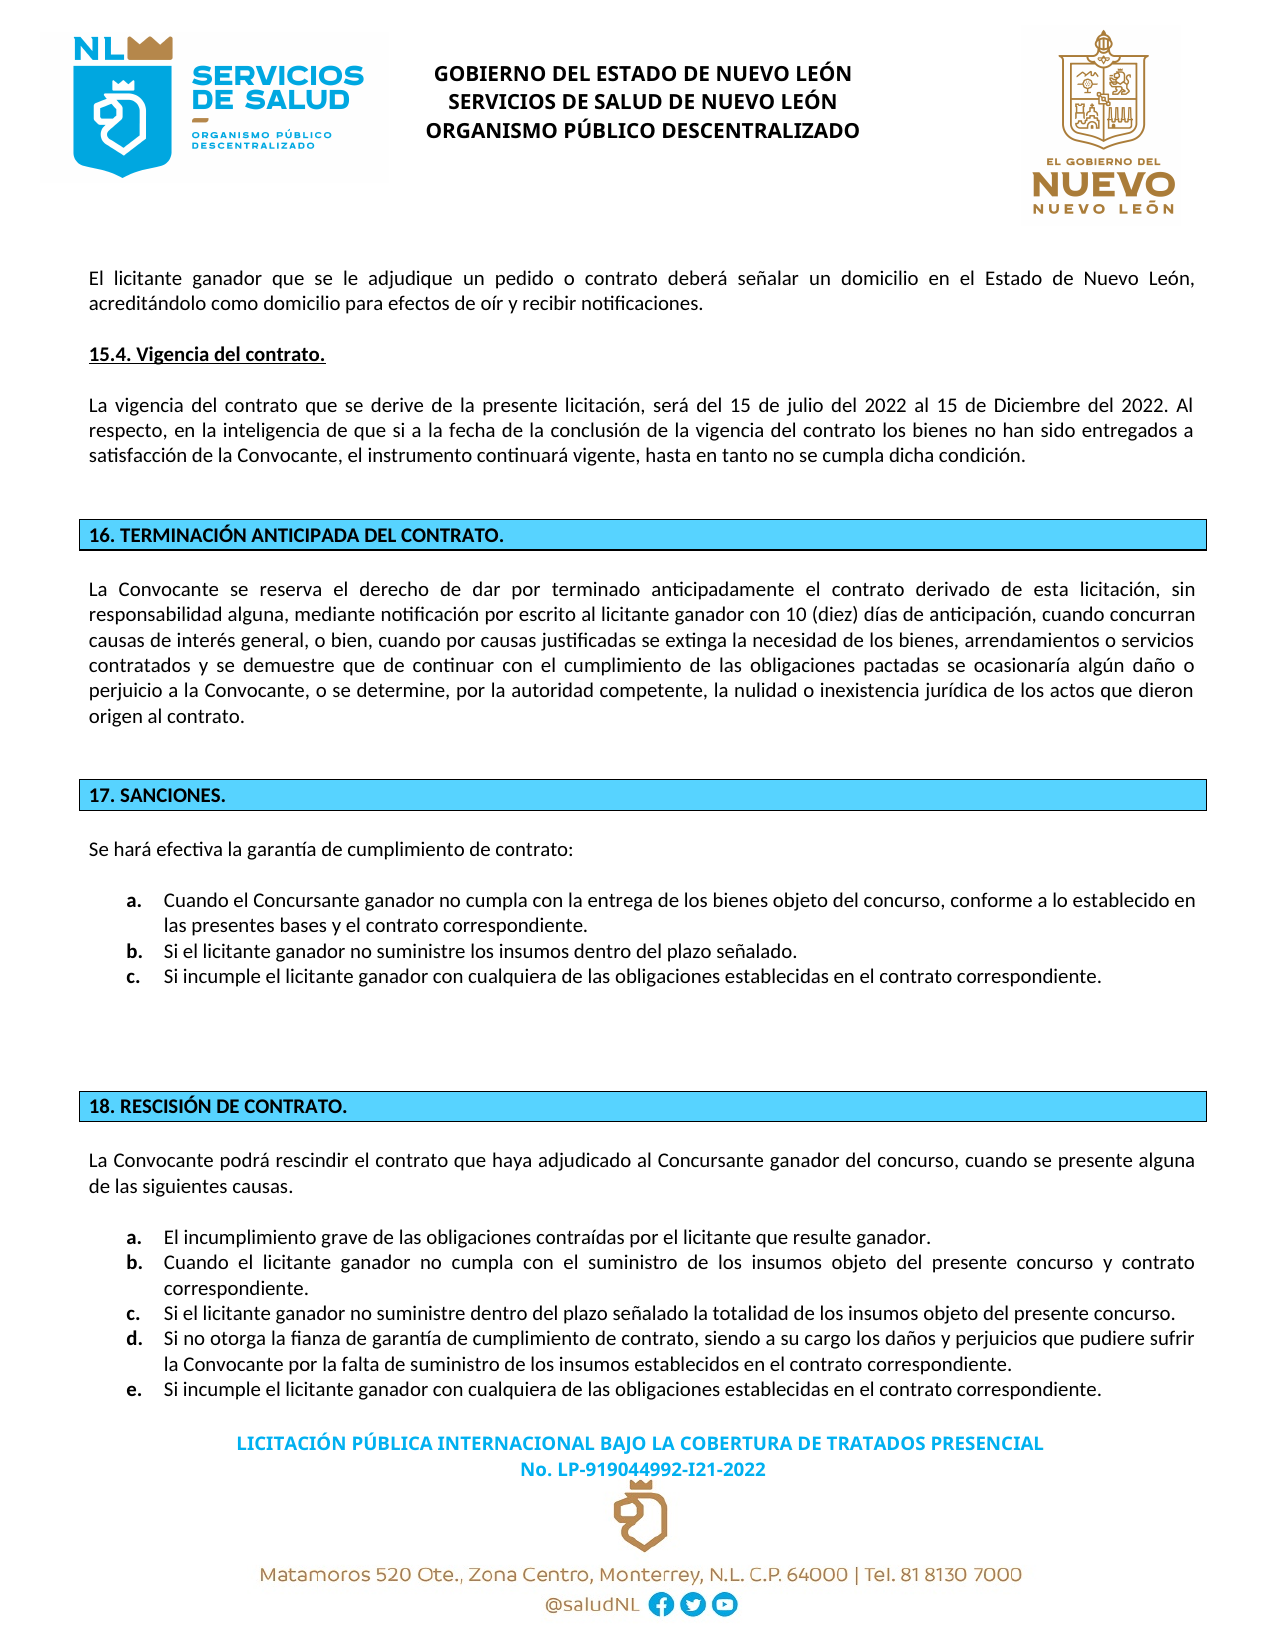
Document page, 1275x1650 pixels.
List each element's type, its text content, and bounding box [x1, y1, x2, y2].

picture [1021, 25, 1181, 226]
picture [0, 1462, 1272, 1632]
list Si incumple el licitante ganador con cualquiera de las obligaciones establecidas en el contrato correspondiente. [126, 1376, 1197, 1402]
text La vigencia del contrato que se derive de la presente licitación, será del 15 de julio del 2022 al 15 de Diciembre del 2022. Al respecto, en la inteligencia de que si a la fecha de la conclusión de la vigencia del contrato los bienes no han sido entregados a satisfacción de la Convocante, el instrumento continuará vigente, hasta en tanto no se cumpla dicha condición. [89, 392, 1197, 468]
picture [626, 1462, 633, 1470]
picture [730, 1462, 736, 1473]
list Si incumple el licitante ganador con cualquiera de las obligaciones establecidas en el contrato correspondiente. [126, 963, 1197, 989]
picture [40, 32, 390, 183]
text 18. RESCISIÓN DE CONTRATO. [80, 1092, 1206, 1121]
picture [751, 1466, 761, 1473]
list Cuando el licitante ganador no cumpla con el suministro de los insumos objeto del presente concurso y contrato correspondiente. [126, 1249, 1197, 1300]
list Si el licitante ganador no suministre dentro del plazo señalado la totalidad de los insumos objeto del presente concurso. [126, 1300, 1197, 1326]
picture [577, 1462, 587, 1469]
text Se hará efectiva la garantía de cumplimiento de contrato: [89, 836, 1197, 862]
list Si no otorga la fianza de garantía de cumplimiento de contrato, siendo a su cargo los daños y perjuicios que pudiere sufrir la Convocante por la falta de suministro de los insumos establecidos en el contrato correspondiente. [126, 1326, 1197, 1376]
text podrá rescindir el contrato que haya adjudicado al Concursante ganador del concurso, cuando se presente alguna de las siguientes causas. [89, 1148, 1197, 1198]
list El incumplimiento grave de las obligaciones contraídas por el licitante que resulte ganador. [126, 1224, 1197, 1249]
text La Convocante se reserva el derecho de dar por terminado anticipadamente el contrato derivado de esta licitación, sin responsabilidad alguna, mediante notificación por escrito al licitante ganador con 10 (diez) días de anticipación, cuando concurran causas de interés general, o bien, cuando por causas justificadas se extinga la necesidad de los bienes, arrendamientos o servicios contratados y se demuestre que de continuar con el cumplimiento de las obligaciones pactadas se ocasionaría algún daño o perjuicio a la Convocante, o se determine, por la autoridad competente, la nulidad o inexistencia jurídica de los actos que dieron origen al contrato. [89, 576, 1197, 728]
list Si el licitante ganador no suministre los insumos dentro del plazo señalado. [126, 938, 1197, 963]
text 16. TERMINACIÓN ANTICIPADA DEL CONTRATO. [80, 520, 1206, 549]
text El licitante ganador que se le adjudique un pedido o contrato deberá señalar un domicilio en el Estado de Nuevo León, acreditándolo como domicilio para efectos de oír y recibir notificaciones. [89, 265, 1197, 316]
text 17. SANCIONES. [80, 780, 1206, 810]
list Cuando el Concursante ganador no cumpla con la entrega de los bienes objeto del concurso, conforme a lo establecido en las presentes bases y el contrato correspondiente. [126, 887, 1197, 938]
picture [638, 1462, 644, 1470]
picture [742, 1462, 750, 1473]
text 15.4. Vigencia del contrato. [89, 341, 1197, 366]
